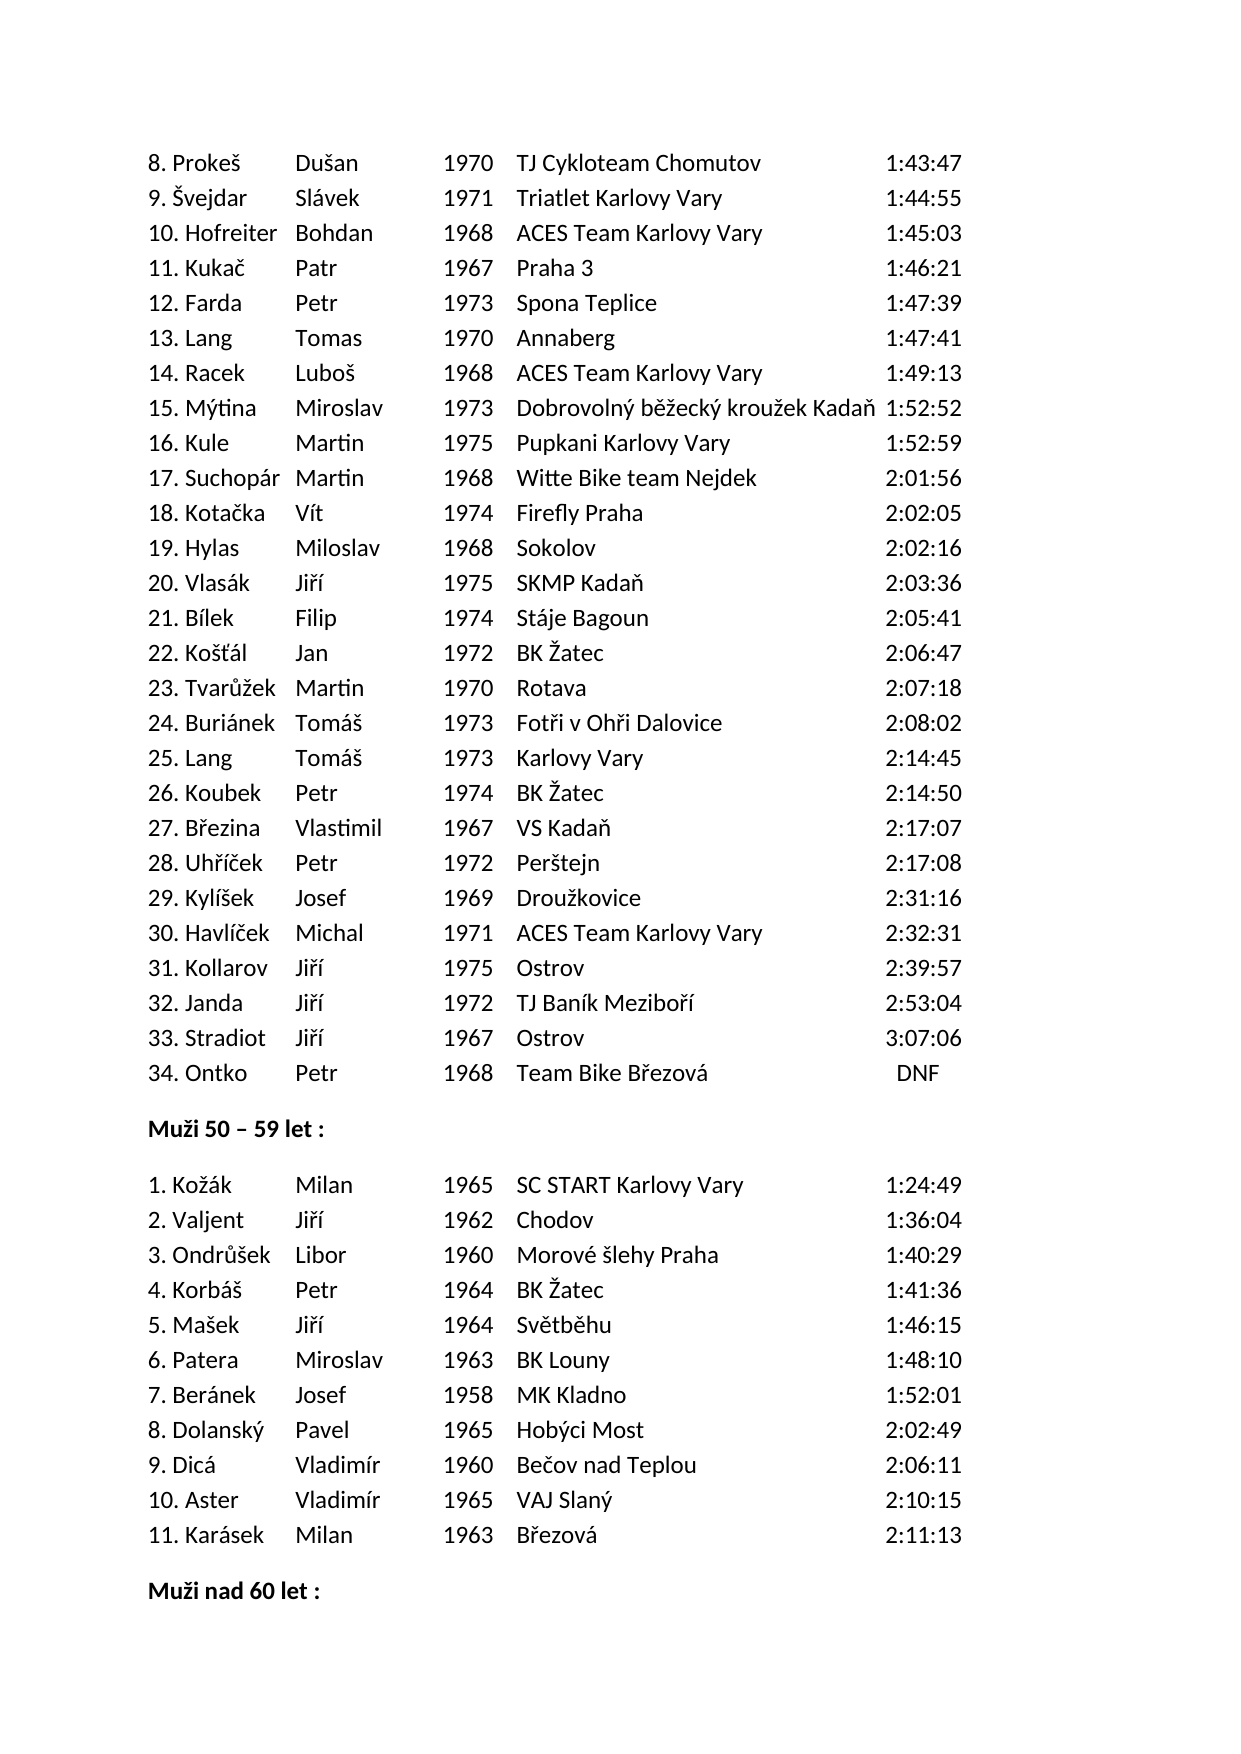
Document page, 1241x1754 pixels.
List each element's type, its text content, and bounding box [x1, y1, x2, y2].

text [148, 148, 1093, 1088]
text Muži 50 – 59 let : [148, 1113, 1093, 1144]
text Muži nad 60 let : [148, 1575, 1093, 1606]
text 1. Kožák Milan 1965 SC START Karlovy Vary 1:24:49 2. Valjent Jiří 1962 Chodov 1:36:04 3. Ondrůšek Libor 1960 Morové šlehy Praha 1:40:29 4. Korbáš Petr 1964 BK Žatec 1:41:36 5. Mašek Jiří 1964 Světběhu 1:46:15 6. Patera Miroslav 1963 BK Louny 1:48:10 7. Beránek Josef 1958 MK Kladno 1:52:01 8. Dolanský Pavel 1965 Hobýci Most 2:02:49 9. Dicá Vladimír 1960 Bečov nad Teplou 2:06:11 10. Aster Vladimír 1965 VAJ Slaný 2:10:15 11. Karásek Milan 1963 Březová 2:11:13 [148, 1169, 1093, 1550]
